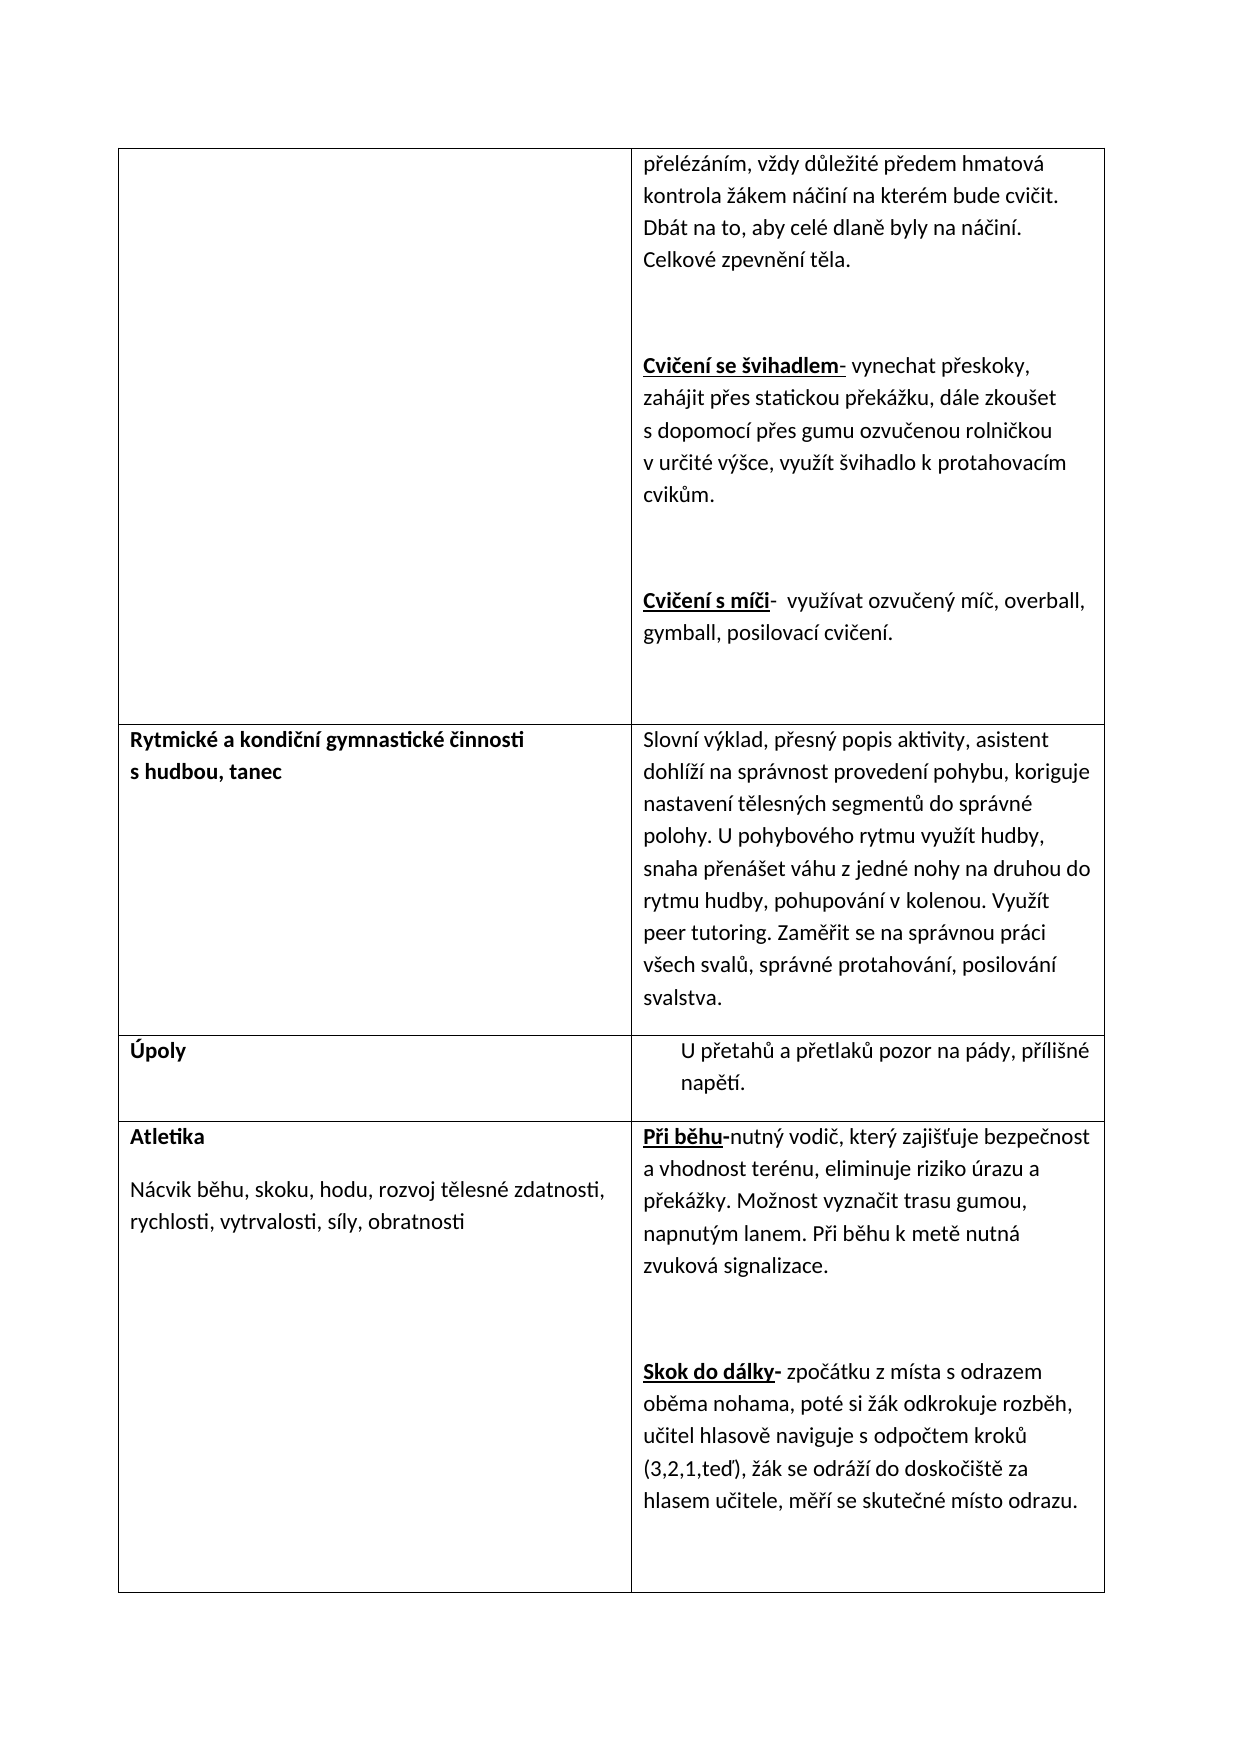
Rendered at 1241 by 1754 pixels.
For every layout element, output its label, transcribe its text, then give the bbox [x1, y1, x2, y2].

table_cell Rytmické a kondiční gymnastické činnosti s hudbou, tanec [119, 725, 631, 1035]
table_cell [119, 149, 631, 724]
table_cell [632, 1122, 1104, 1592]
table_cell Slovní výklad, přesný popis aktivity, asistent dohlíží na správnost provedení pohybu, koriguje nastavení tělesných segmentů do správné polohy. U pohybového rytmu využít hudby, snaha přenášet váhu z jedné nohy na druhou do rytmu hudby, pohupování v kolenou. Využít peer tutoring. Zaměřit se na správnou práci všech svalů, správné protahování, posilování svalstva. [632, 725, 1104, 1035]
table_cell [119, 1122, 631, 1592]
table_cell Úpoly [119, 1036, 631, 1121]
table_cell U přetahů a přetlaků pozor na pády, přílišné napětí. [632, 1036, 1104, 1121]
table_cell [632, 149, 1104, 724]
